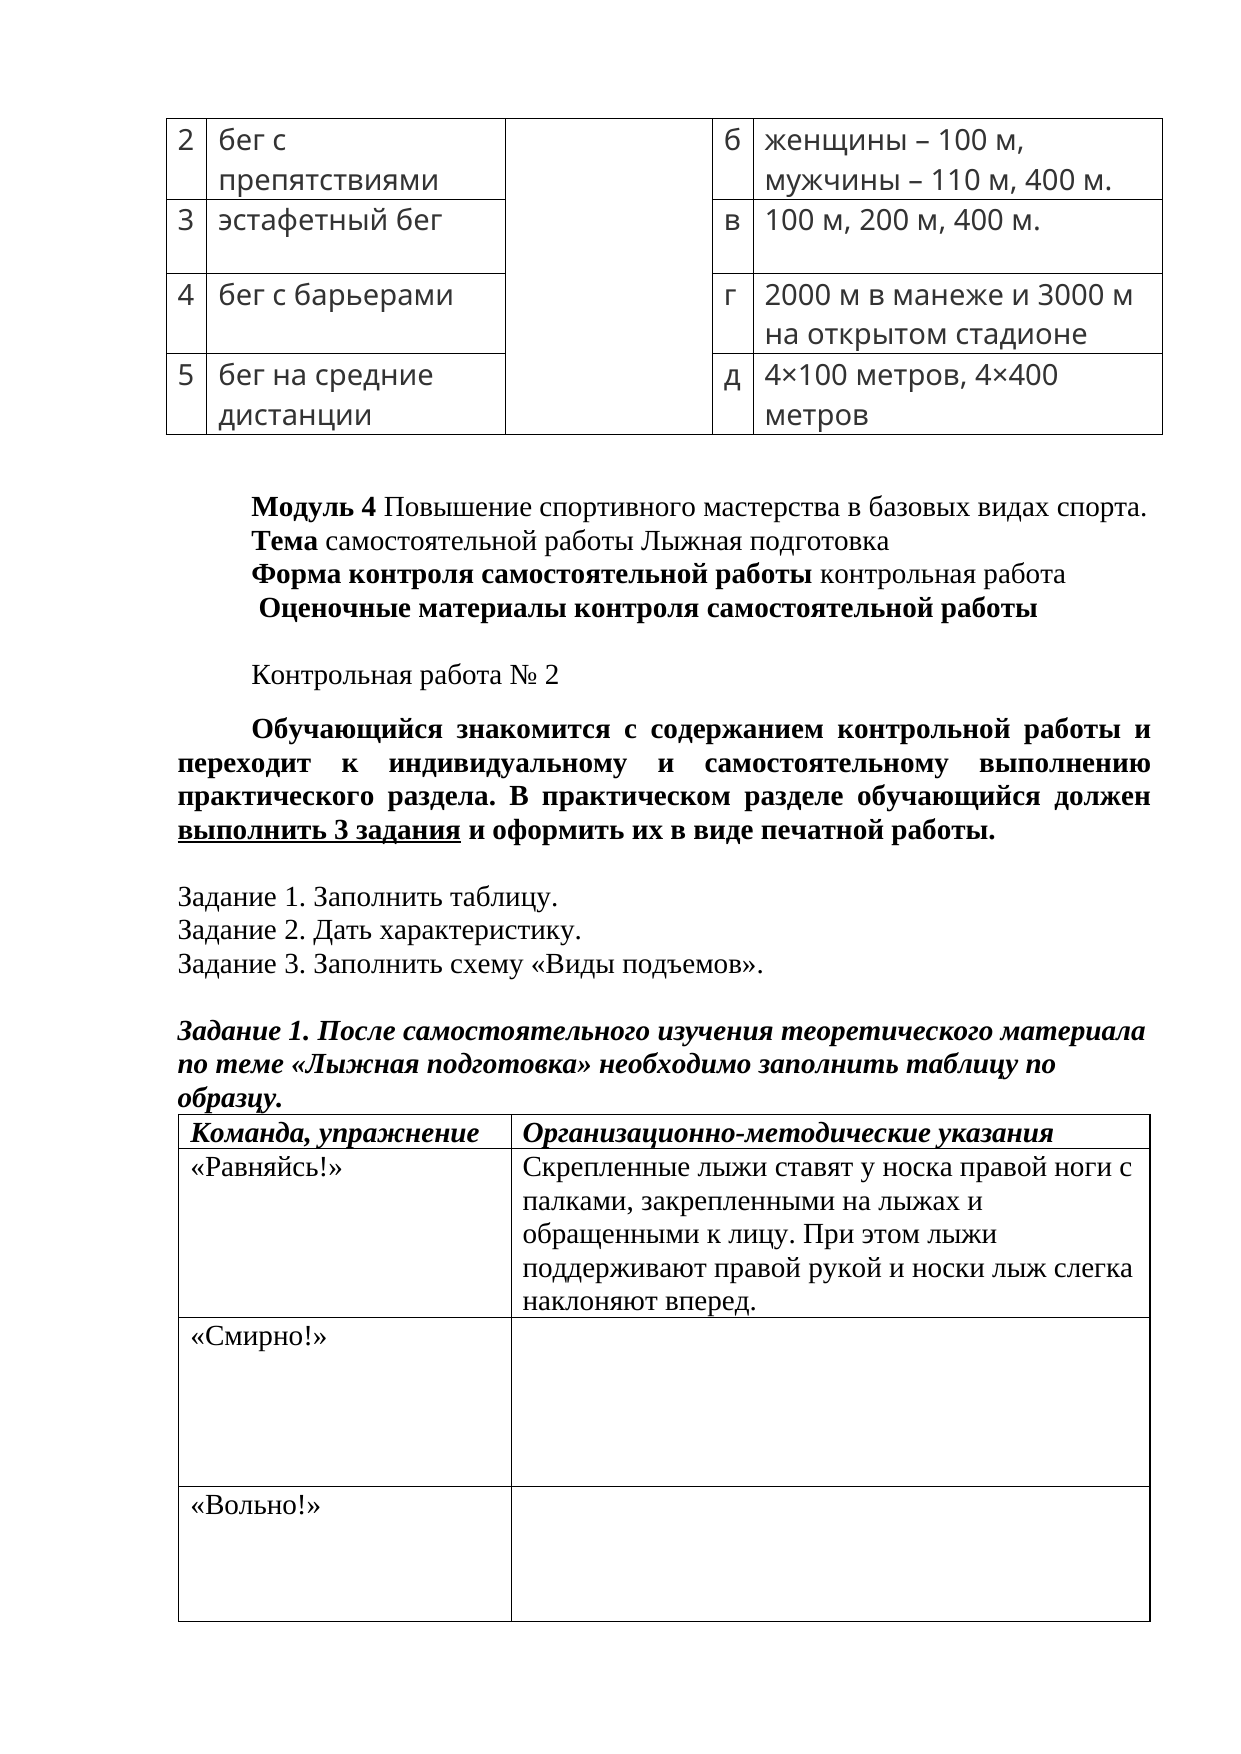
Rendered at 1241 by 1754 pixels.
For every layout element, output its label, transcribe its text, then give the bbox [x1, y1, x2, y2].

table_cell «Равняйсь!» [179, 1149, 511, 1317]
table_cell Скрепленные лыжи ставят у носка правой ноги с палками, закрепленными на лыжах и обращенными к лицу. При этом лыжи поддерживают правой рукой и носки лыж слегка наклоняют вперед. [512, 1149, 1149, 1317]
table_cell бег с барьерами [207, 274, 505, 353]
table_cell «Вольно!» [179, 1487, 511, 1621]
list Модуль 4 Повышение спортивного мастерства в базовых видах спорта. [177, 489, 1152, 523]
table_cell 3 [167, 200, 206, 273]
table_header [506, 119, 712, 434]
table_cell д [713, 354, 753, 434]
text Обучающийся знакомится с содержанием контрольной работы и переходит к индивидуальному и самостоятельному выполнению практического раздела. В практическом разделе обучающийся должен выполнить 3 задания и оформить их в виде печатной работы. [177, 711, 1152, 845]
table_header Организационно-методические указания [512, 1115, 1149, 1148]
list Контрольная работа № 2 [177, 657, 1152, 690]
table_cell 2000 м в манеже и 3000 м на открытом стадионе [754, 274, 1162, 353]
table_cell женщины – 100 м, мужчины – 110 м, 400 м. [1025, 119, 1162, 198]
list Оценочные материалы контроля самостоятельной работы [177, 590, 1152, 623]
table_cell в [713, 200, 753, 273]
table_cell г [713, 274, 753, 353]
text Задание 1. После самостоятельного изучения теоретического материала по теме «Лыжная подготовка» необходимо заполнить таблицу по образцу. [177, 1013, 1152, 1114]
table_cell 4 [167, 274, 206, 353]
table_header Команда, упражнение [179, 1115, 511, 1148]
table_cell 5 [167, 354, 206, 434]
text Тема самостоятельной работы Лыжная подготовка [177, 523, 1152, 556]
table_cell б [713, 119, 753, 198]
text Задание 3. Заполнить схему «Виды подъемов». [177, 946, 1152, 979]
table_cell «Смирно!» [179, 1318, 511, 1486]
table_cell 100 м, 200 м, 400 м. [754, 200, 1162, 273]
table_cell 4×100 метров, 4×400 метров [869, 354, 1162, 434]
list Форма контроля самостоятельной работы контрольная работа [177, 556, 1152, 590]
text Задание 2. Дать характеристику. [177, 912, 1152, 946]
table_cell [512, 1487, 1149, 1621]
table_cell эстафетный бег [207, 200, 505, 273]
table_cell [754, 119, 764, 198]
table_cell бег на средние дистанции [372, 354, 505, 434]
table_cell бег с препятствиями [286, 119, 505, 198]
text Задание 1. Заполнить таблицу. [177, 879, 1152, 912]
table_cell [512, 1318, 1149, 1486]
table_cell 2 [167, 119, 206, 198]
